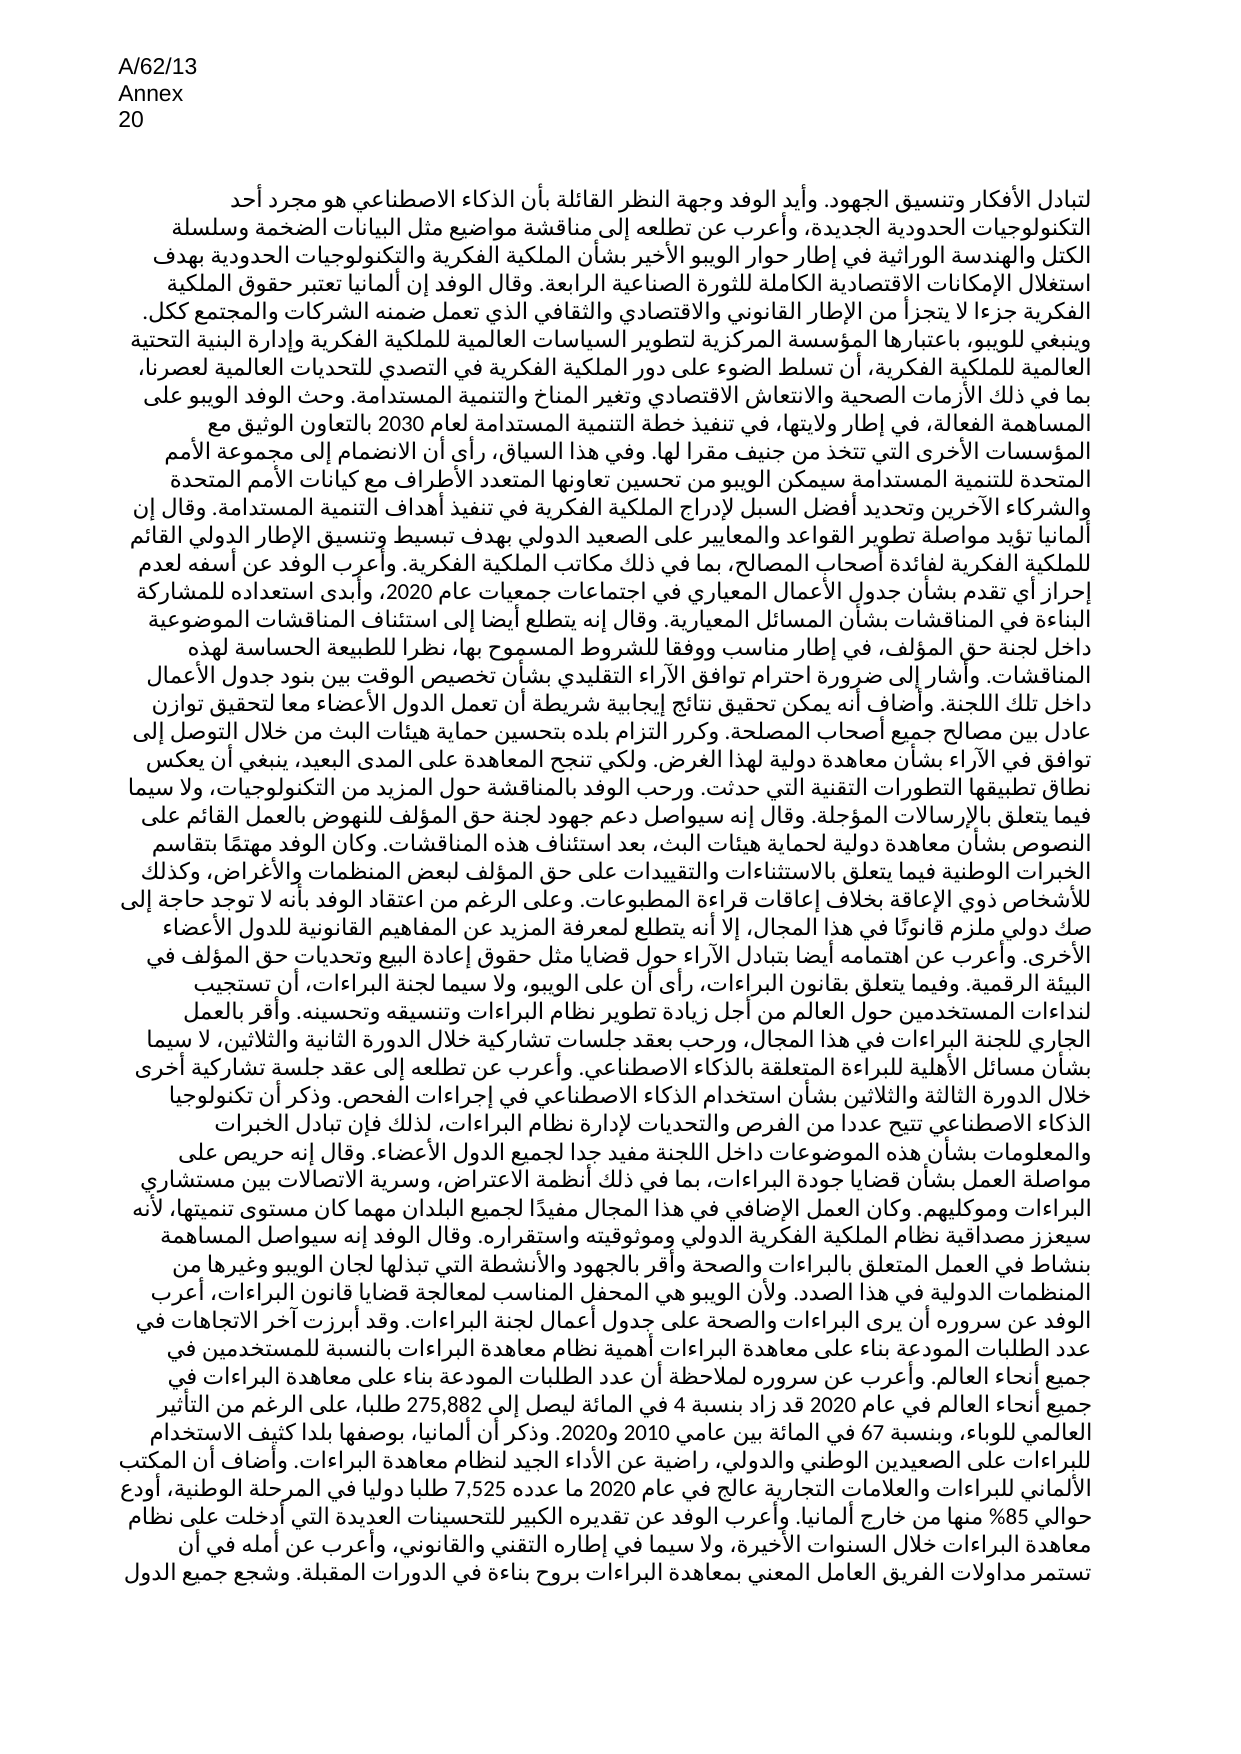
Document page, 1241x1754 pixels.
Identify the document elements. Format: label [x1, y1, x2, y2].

text [118, 185, 1092, 1586]
